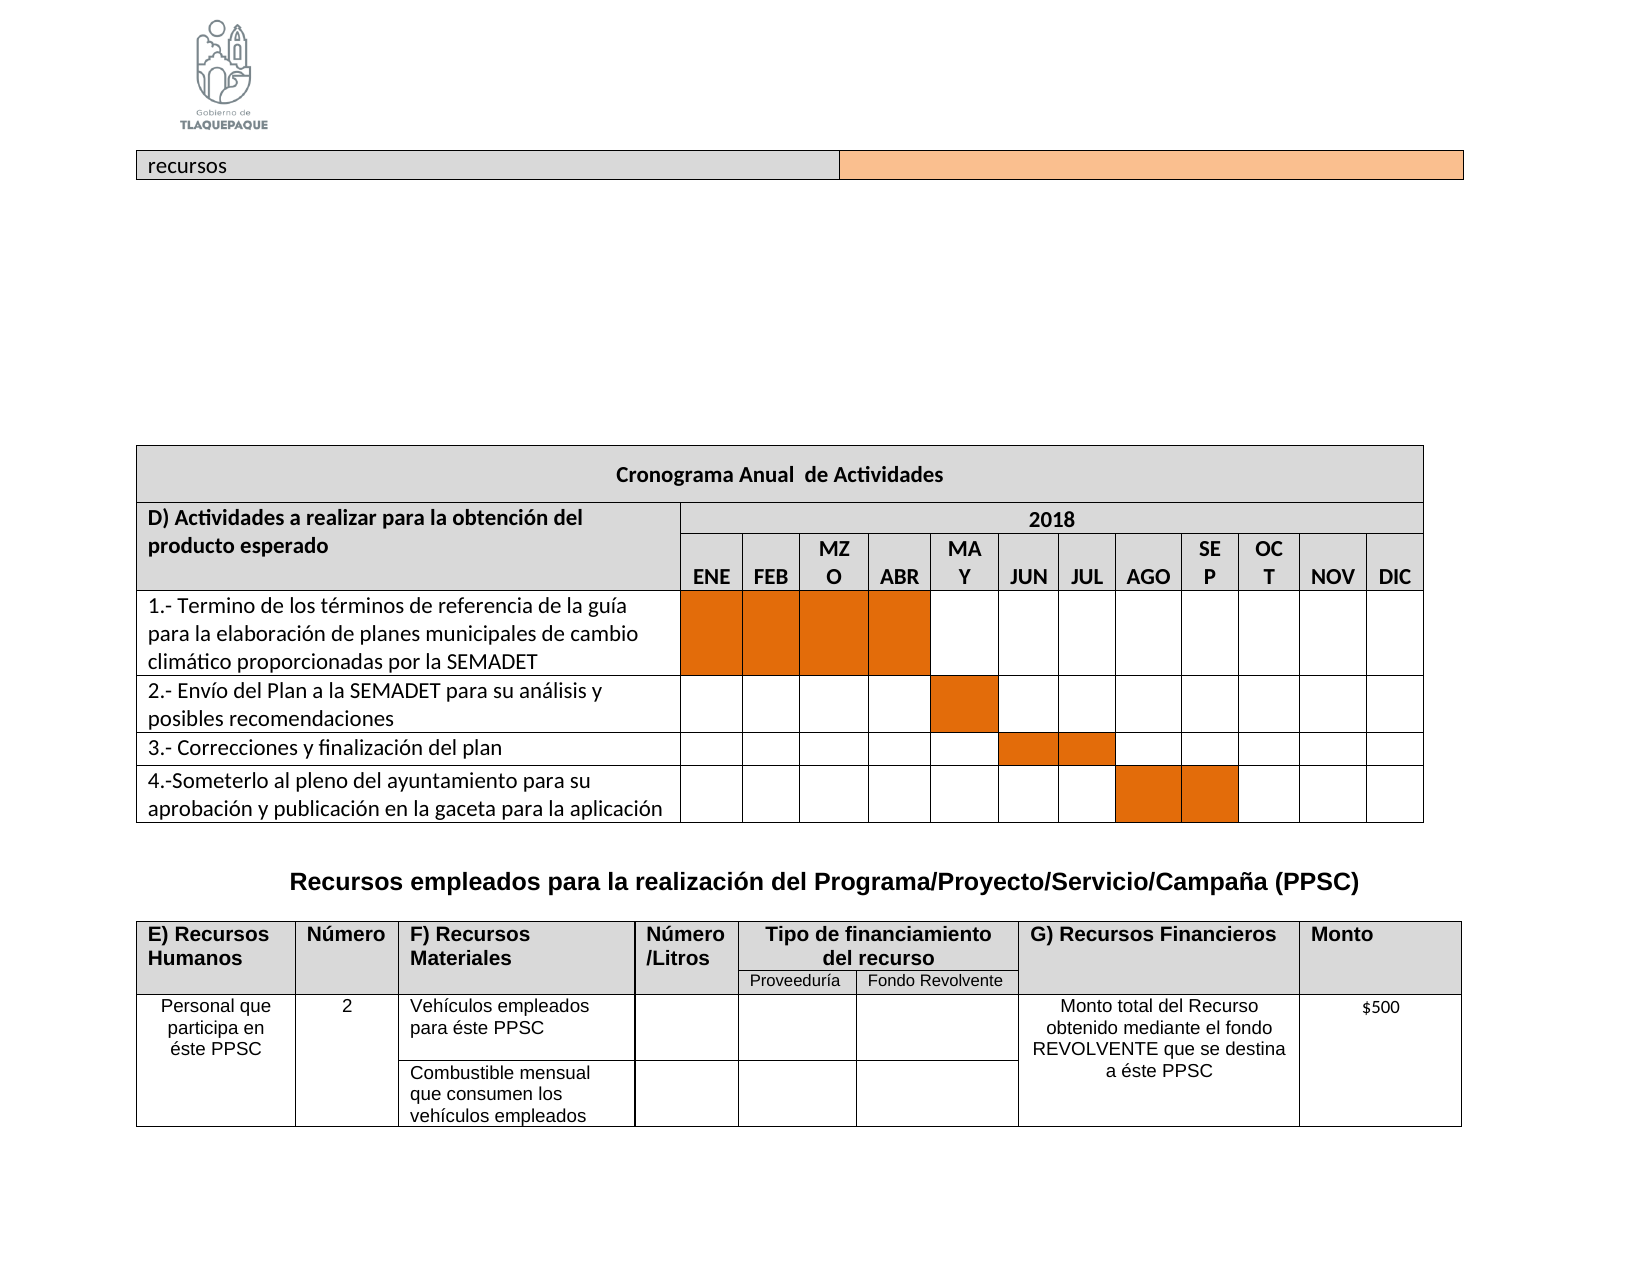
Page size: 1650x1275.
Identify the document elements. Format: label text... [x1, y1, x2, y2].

table_cell [1116, 766, 1181, 822]
table_cell [1300, 591, 1366, 675]
table_cell JUL [1059, 534, 1115, 590]
table_cell Fondo Revolvente [857, 971, 1018, 994]
table_cell 2018 [681, 503, 1423, 533]
table_cell [739, 995, 856, 1060]
table_header F) Recursos Materiales [399, 922, 634, 994]
table_cell [1182, 733, 1238, 765]
table_cell [931, 766, 998, 822]
table_cell DIC [1367, 534, 1423, 590]
table_cell [636, 1061, 738, 1126]
table_cell [869, 733, 930, 765]
table_cell [1367, 676, 1423, 732]
table_cell [1239, 591, 1299, 675]
table_header Tipo de financiamiento del recurso [739, 922, 1018, 970]
table_cell [1300, 676, 1366, 732]
table_cell [636, 995, 738, 1060]
table_cell [743, 766, 799, 822]
table_cell [1239, 676, 1299, 732]
table_cell ENE [681, 534, 742, 590]
table_cell [1059, 676, 1115, 732]
table_cell [1367, 766, 1423, 822]
table_cell [999, 591, 1058, 675]
table_cell [931, 591, 998, 675]
table_cell [743, 676, 799, 732]
table_cell [869, 591, 930, 675]
table_cell [1116, 733, 1181, 765]
table_cell 1.- Termino de los términos de referencia de la guía para la elaboración de planes municipales de cambio climático proporcionadas por la SEMADET [137, 591, 680, 675]
table_cell NOV [1300, 534, 1366, 590]
table_cell Combustible mensual que consumen los vehículos empleados para éste PPSC [399, 1061, 634, 1126]
table_cell [800, 591, 868, 675]
table_cell [681, 676, 742, 732]
table_cell [1300, 733, 1366, 765]
table_cell [739, 1061, 856, 1126]
table_header Cronograma Anual de Actividades [137, 446, 1423, 502]
table_cell [800, 733, 868, 765]
table_cell JUN [999, 534, 1058, 590]
table_cell Monto total del Recurso obtenido mediante el fondo REVOLVENTE que se destina a éste PPSC [1019, 995, 1299, 1126]
table_cell [1182, 766, 1238, 822]
table_cell [869, 676, 930, 732]
table_cell [1367, 591, 1423, 675]
table_cell [840, 151, 1463, 179]
table_cell [1300, 766, 1366, 822]
text Recursos empleados para la realización del Programa/Proyecto/Servicio/Campaña (PPSC) [148, 867, 1502, 896]
table_cell Clave de presupuesto determinada en Finanzas para la etiquetación de recursos [137, 151, 839, 179]
table_cell SEP [1182, 534, 1238, 590]
table_cell Personal que participa en éste PPSC [137, 995, 295, 1126]
table_cell [800, 676, 868, 732]
table_cell [857, 995, 1018, 1060]
table_cell [743, 733, 799, 765]
table_cell [999, 676, 1058, 732]
table_cell Vehículos empleados para éste PPSC [399, 995, 634, 1060]
table_cell [1059, 591, 1115, 675]
table_cell [1059, 733, 1115, 765]
table_cell [1116, 591, 1181, 675]
table_cell FEB [743, 534, 799, 590]
table_cell ABR [869, 534, 930, 590]
table_cell 4.-Someterlo al pleno del ayuntamiento para su aprobación y publicación en la gaceta para la aplicación [137, 766, 680, 822]
table_header Número/Litros [636, 922, 738, 994]
table_cell [681, 733, 742, 765]
table_cell [999, 733, 1058, 765]
table_cell [681, 591, 742, 675]
table_cell [1239, 733, 1299, 765]
table_cell D) Actividades a realizar para la obtención del producto esperado [137, 503, 680, 590]
table_cell [743, 591, 799, 675]
picture [148, 0, 299, 150]
table_cell MZO [800, 534, 868, 590]
table_cell [1239, 766, 1299, 822]
table_header E) Recursos Humanos [137, 922, 295, 994]
table_cell [1116, 676, 1181, 732]
table_cell [1182, 676, 1238, 732]
table_cell 3.- Correcciones y finalización del plan [137, 733, 680, 765]
table_cell [931, 676, 998, 732]
table_cell 2.- Envío del Plan a la SEMADET para su análisis y posibles recomendaciones [137, 676, 680, 732]
table_header Número [296, 922, 398, 994]
table_cell $500 [1300, 995, 1461, 1126]
table_cell AGO [1116, 534, 1181, 590]
table_header Monto [1300, 922, 1461, 994]
table_cell [1182, 591, 1238, 675]
table_cell [857, 1061, 1018, 1126]
table_cell [1367, 733, 1423, 765]
table_cell [999, 766, 1058, 822]
table_cell [1059, 766, 1115, 822]
table_header G) Recursos Financieros [1019, 922, 1299, 994]
table_cell [869, 766, 930, 822]
table_cell 2 [296, 995, 398, 1126]
table_cell [931, 733, 998, 765]
table_cell OCT [1239, 534, 1299, 590]
table_cell [800, 766, 868, 822]
table_cell [681, 766, 742, 822]
table_cell MAY [931, 534, 998, 590]
table_cell Proveeduría [739, 971, 856, 994]
